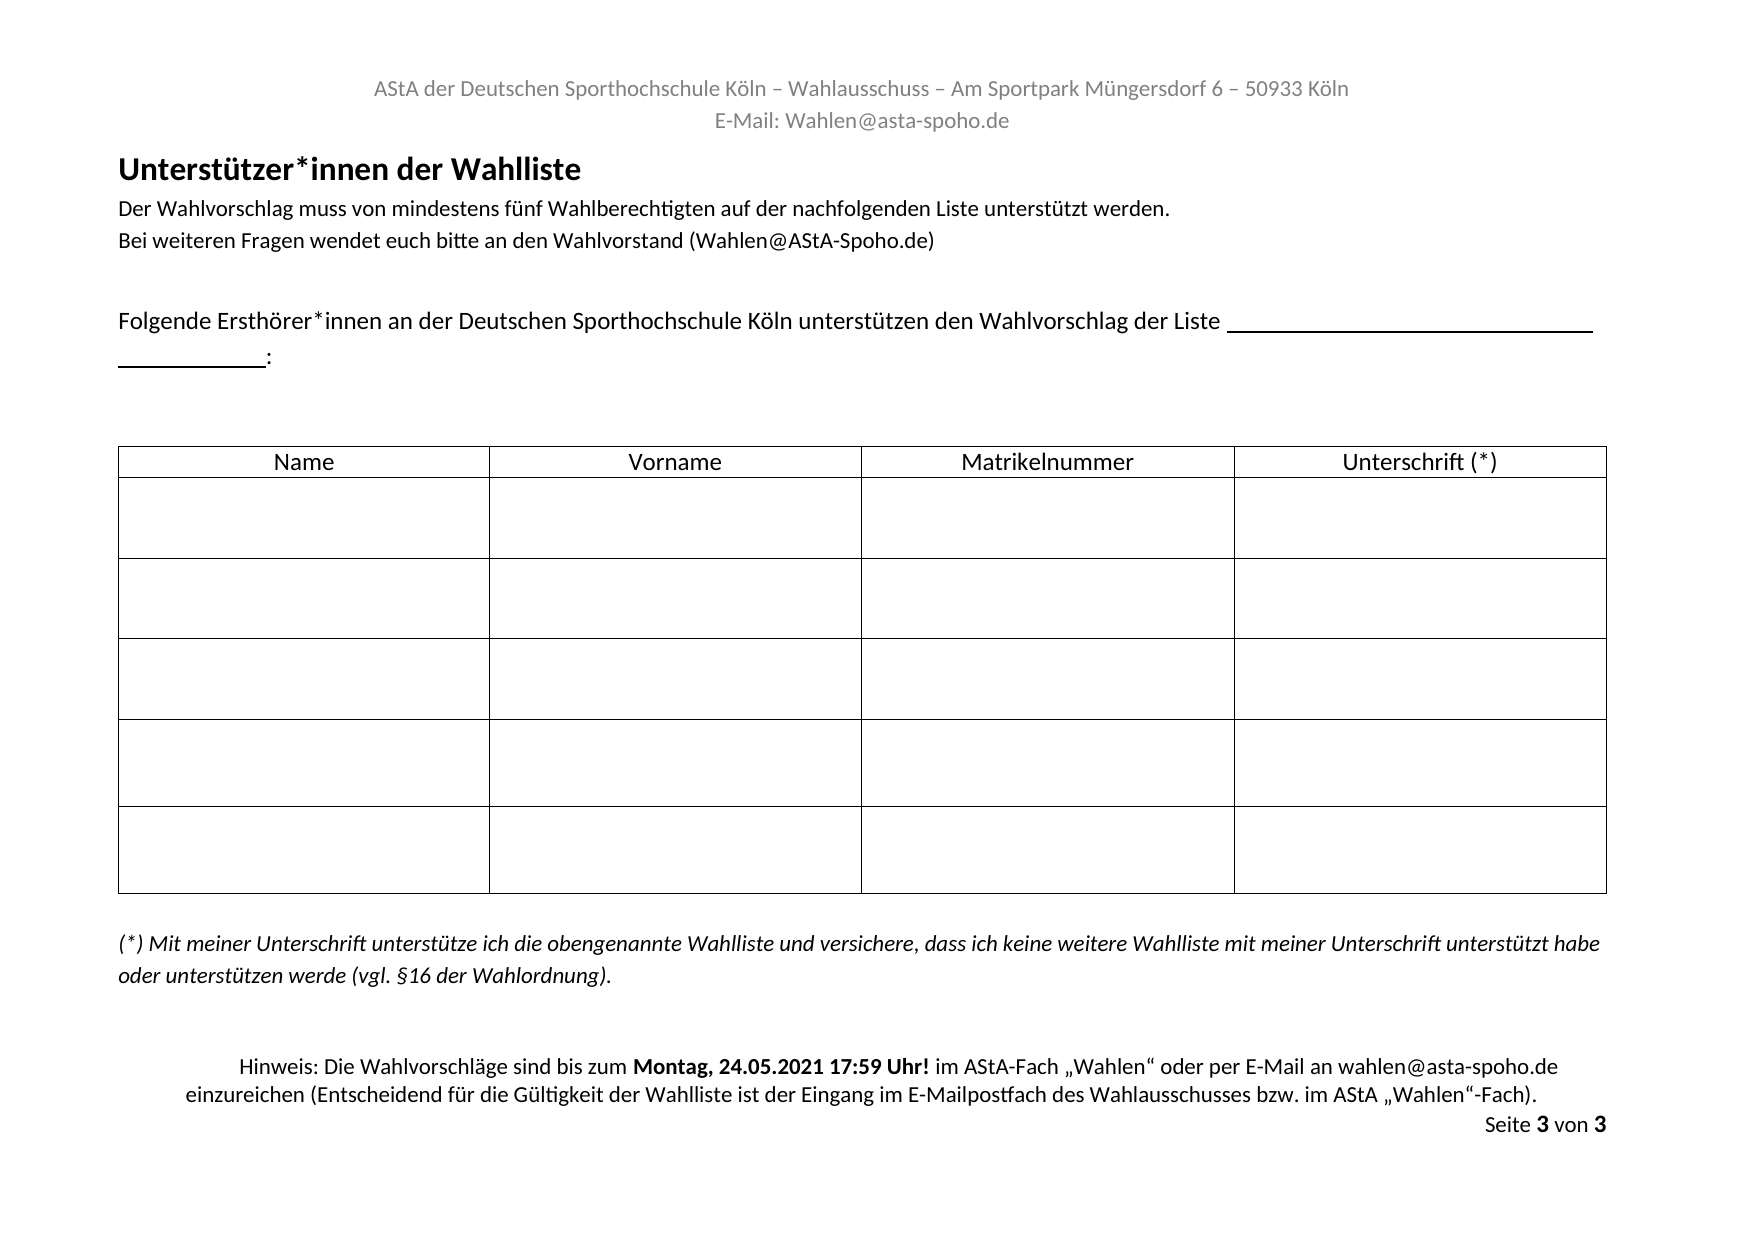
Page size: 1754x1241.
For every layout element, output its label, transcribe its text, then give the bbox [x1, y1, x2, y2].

table_cell [862, 639, 1234, 719]
table_cell [1235, 807, 1606, 893]
table_cell [862, 720, 1234, 806]
table_header Unterschrift (*) [1235, 447, 1606, 477]
table_cell [490, 720, 861, 806]
table_cell [1235, 639, 1606, 719]
table_cell [490, 807, 861, 893]
table_header Name [119, 447, 489, 477]
table_cell [862, 807, 1234, 893]
text Unterstützer*innen der Wahlliste [118, 148, 1606, 188]
text Folgende Ersthörer*innen an der Deutschen Sporthochschule Köln unterstützen den Wahlvorschlag der Liste : [118, 306, 1606, 371]
table_cell [862, 559, 1234, 638]
table_cell [119, 807, 489, 893]
table_cell [862, 478, 1234, 558]
text (*) Mit meiner Unterschrift unterstütze ich die obengenannte Wahlliste und versichere, dass ich keine weitere Wahlliste mit meiner Unterschrift unterstützt habe oder unterstützen werde (vgl. §16 der Wahlordnung). [118, 929, 1606, 989]
table_cell [1235, 478, 1606, 558]
table_header Vorname [490, 447, 861, 477]
text Bei weiteren Fragen wendet euch bitte an den Wahlvorstand (Wahlen@AStA-Spoho.de) [118, 227, 1606, 254]
table_cell [1235, 559, 1606, 638]
table_cell [119, 559, 489, 638]
table_cell [1235, 720, 1606, 806]
table_cell [119, 478, 489, 558]
table_header Matrikelnummer [862, 447, 1234, 477]
table_cell [490, 559, 861, 638]
table_cell [490, 478, 861, 558]
table_cell [119, 639, 489, 719]
table_cell [490, 639, 861, 719]
text Der Wahlvorschlag muss von mindestens fünf Wahlberechtigten auf der nachfolgenden Liste unterstützt werden. [118, 194, 1606, 222]
table_cell [119, 720, 489, 806]
